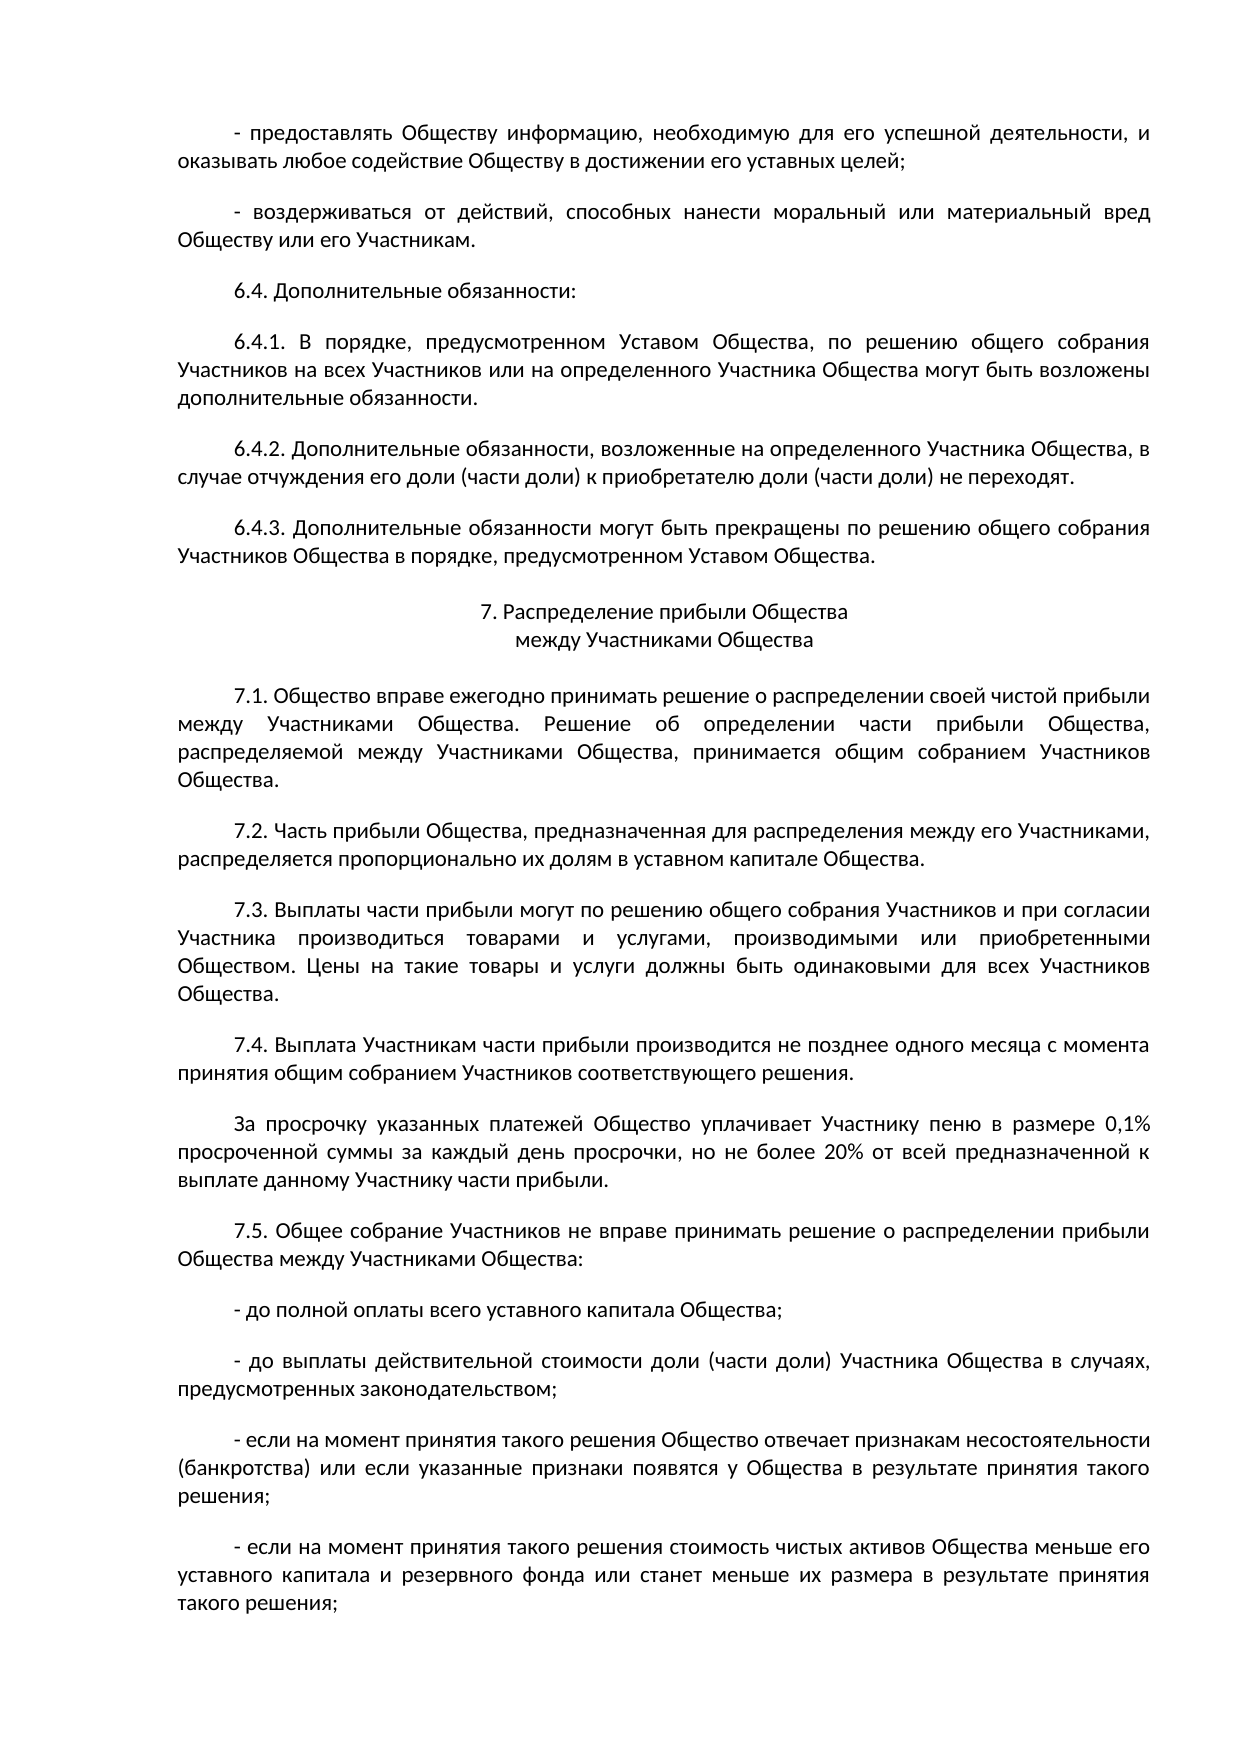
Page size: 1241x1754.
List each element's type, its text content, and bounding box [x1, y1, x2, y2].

text 6.4.1. В порядке, предусмотренном Уставом Общества, по решению общего собрания Участников на всех Участников или на определенного Участника Общества могут быть возложены дополнительные обязанности. [177, 327, 1152, 411]
text 7.4. Выплата Участникам части прибыли производится не позднее одного месяца с момента принятия общим собранием Участников соответствующего решения. [177, 1030, 1152, 1086]
text 7.2. Часть прибыли Общества, предназначенная для распределения между его Участниками, распределяется пропорционально их долям в уставном капитале Общества. [177, 816, 1152, 872]
text - если на момент принятия такого решения стоимость чистых активов Общества меньше его уставного капитала и резервного фонда или станет меньше их размера в результате принятия такого решения; [177, 1532, 1152, 1616]
text 6.4.3. Дополнительные обязанности могут быть прекращены по решению общего собрания Участников Общества в порядке, предусмотренном Уставом Общества. [177, 513, 1152, 569]
text 7.5. Общее собрание Участников не вправе принимать решение о распределении прибыли Общества между Участниками Общества: [177, 1216, 1152, 1272]
text - до полной оплаты всего уставного капитала Общества; [177, 1295, 1152, 1323]
text между Участниками Общества [177, 625, 1152, 653]
text 7.3. Выплаты части прибыли могут по решению общего собрания Участников и при согласии Участника производиться товарами и услугами, производимыми или приобретенными Обществом. Цены на такие товары и услуги должны быть одинаковыми для всех Участников Общества. [177, 895, 1152, 1007]
text - предоставлять Обществу информацию, необходимую для его успешной деятельности, и оказывать любое содействие Обществу в достижении его уставных целей; [177, 118, 1152, 174]
text 6.4. Дополнительные обязанности: [177, 276, 1152, 304]
text - если на момент принятия такого решения Общество отвечает признакам несостоятельности (банкротства) или если указанные признаки появятся у Общества в результате принятия такого решения; [177, 1425, 1152, 1509]
text 7. Распределение прибыли Общества [177, 597, 1152, 625]
text 6.4.2. Дополнительные обязанности, возложенные на определенного Участника Общества, в случае отчуждения его доли (части доли) к приобретателю доли (части доли) не переходят. [177, 434, 1152, 490]
text - воздерживаться от действий, способных нанести моральный или материальный вред Обществу или его Участникам. [177, 197, 1152, 253]
text - до выплаты действительной стоимости доли (части доли) Участника Общества в случаях, предусмотренных законодательством; [177, 1346, 1152, 1402]
text 7.1. Общество вправе ежегодно принимать решение о распределении своей чистой прибыли между Участниками Общества. Решение об определении части прибыли Общества, распределяемой между Участниками Общества, принимается общим собранием Участников Общества. [177, 681, 1152, 793]
text За просрочку указанных платежей Общество уплачивает Участнику пеню в размере 0,1% просроченной суммы за каждый день просрочки, но не более 20% от всей предназначенной к выплате данному Участнику части прибыли. [177, 1109, 1152, 1193]
